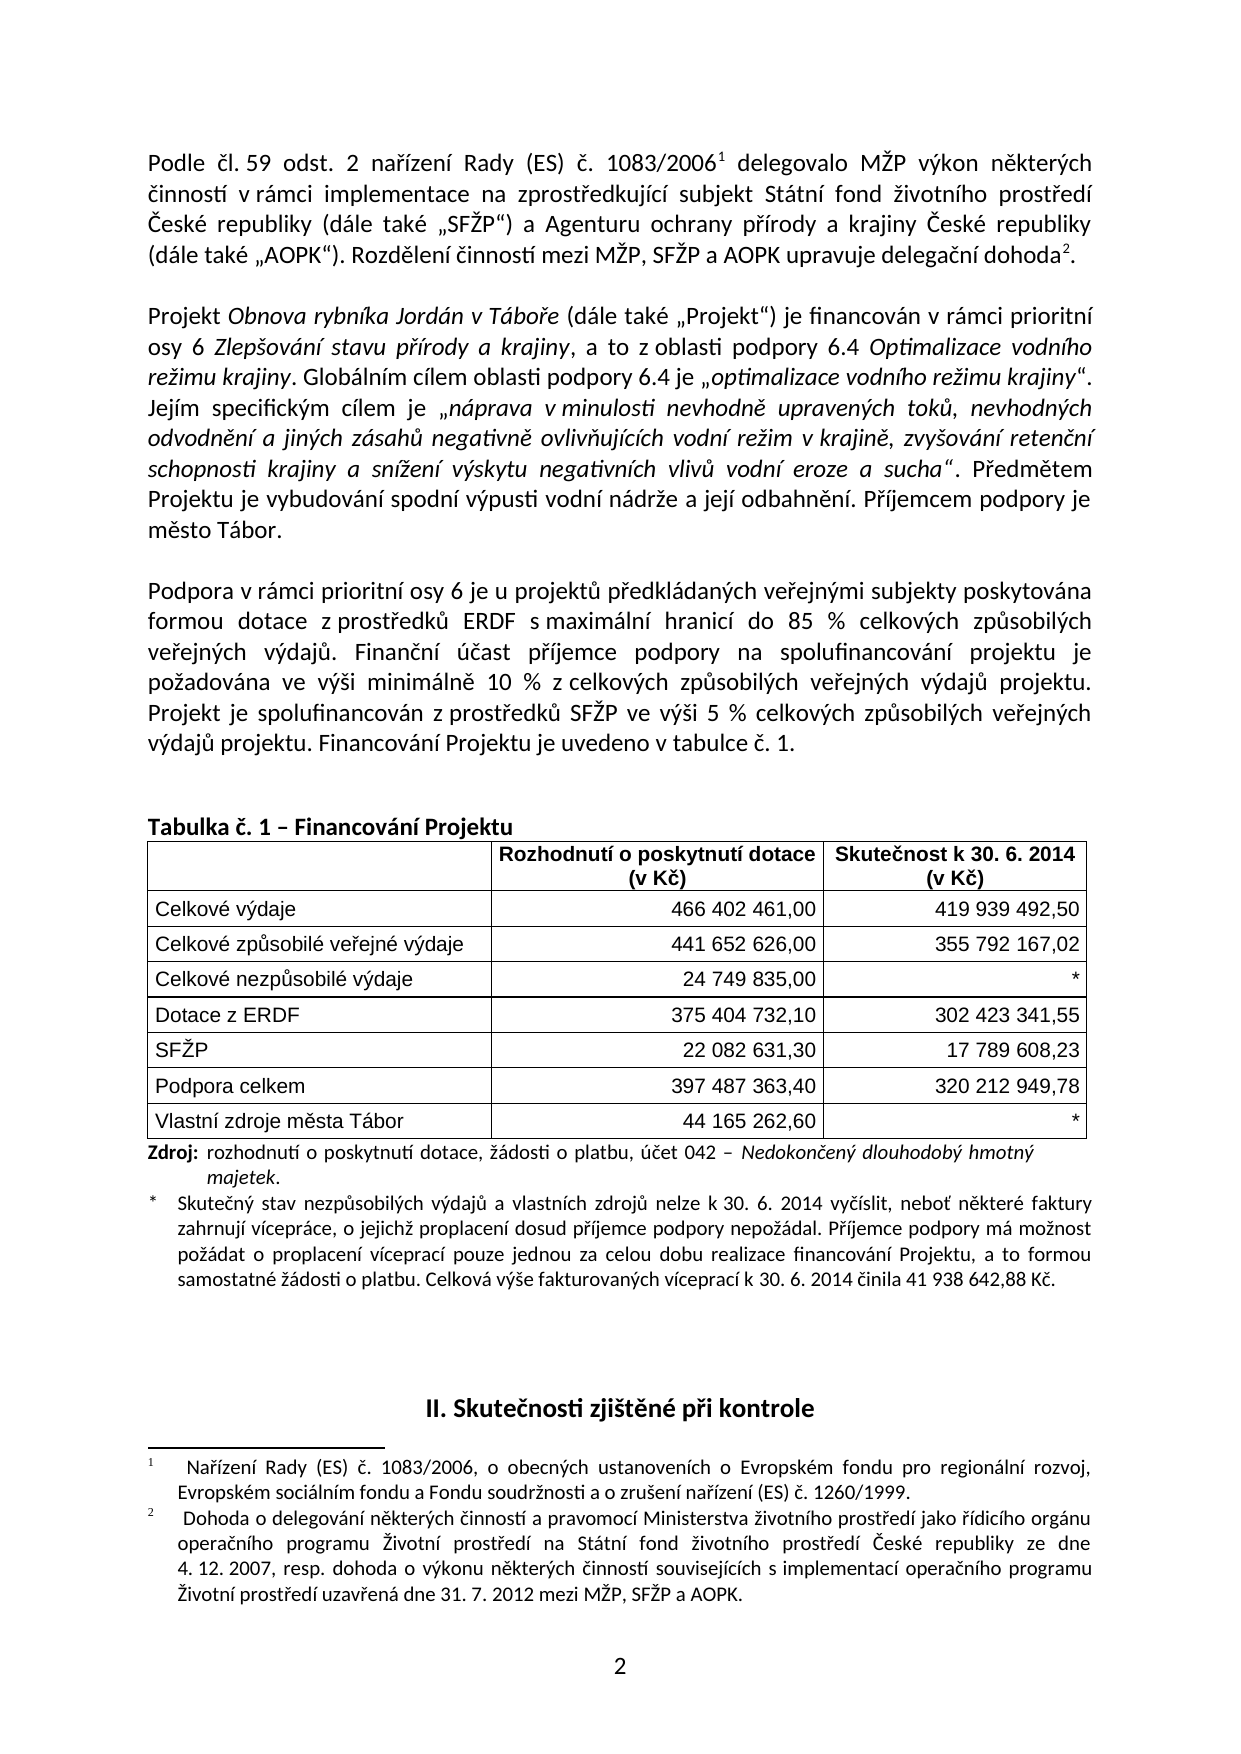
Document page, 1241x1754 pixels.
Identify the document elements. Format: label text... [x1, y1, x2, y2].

table_cell 22 082 631,30 [492, 1033, 823, 1067]
table_cell SFŽP [148, 1033, 491, 1067]
table_cell Podpora celkem [148, 1068, 491, 1103]
table_cell 441 652 626,00 [492, 927, 823, 961]
table_header [148, 842, 491, 890]
table_cell 320 212 949,78 [824, 1068, 1086, 1103]
table_cell 44 165 262,60 [492, 1104, 823, 1138]
table_cell Celkové způsobilé veřejné výdaje [148, 927, 491, 961]
text II. Skutečnosti zjištěné při kontrole [148, 1391, 1093, 1424]
table_cell 302 423 341,55 [824, 998, 1086, 1032]
table_cell Celkové výdaje [148, 891, 491, 926]
table_cell Vlastní zdroje města Tábor [148, 1104, 491, 1138]
table_cell 466 402 461,00 [492, 891, 823, 926]
table_cell * [824, 962, 1086, 996]
text * Skutečný stav nezpůsobilých výdajů a vlastních zdrojů nelze k 30. 6. 2014 vyčíslit, neboť některé faktury zahrnují vícepráce, o jejichž proplacení dosud příjemce podpory nepožádal. Příjemce podpory má možnost požádat o proplacení víceprací pouze jednou za celou dobu realizace financování Projektu, a to formou samostatné žádosti o platbu. Celková výše fakturovaných víceprací k 30. 6. 2014 činila 41 938 642,88 Kč. [148, 1190, 1093, 1292]
table_cell Celkové nezpůsobilé výdaje [148, 962, 491, 996]
table_cell 419 939 492,50 [824, 891, 1086, 926]
table_cell 375 404 732,10 [492, 998, 823, 1032]
table_header Rozhodnutí o poskytnutí dotace (v Kč) [492, 842, 823, 890]
table_cell 24 749 835,00 [492, 962, 823, 996]
text Projekt Obnova rybníka Jordán v Táboře (dále také „Projekt“) je financován v rámci prioritní osy 6 Zlepšování stavu přírody a krajiny, a to z oblasti podpory 6.4 Optimalizace vodního režimu krajiny. Globálním cílem oblasti podpory 6.4 je „optimalizace vodního režimu krajiny“. Jejím specifickým cílem je „náprava v minulosti nevhodně upravených toků, nevhodných odvodnění a jiných zásahů negativně ovlivňujících vodní režim v krajině, zvyšování retenční schopnosti krajiny a snížení výskytu negativních vlivů vodní eroze a sucha“. Předmětem Projektu je vybudování spodní výpusti vodní nádrže a její odbahnění. Příjemcem podpory je město Tábor. [148, 300, 1093, 544]
table_header Skutečnost k 30. 6. 2014 (v Kč) [824, 842, 1086, 890]
table_cell 355 792 167,02 [824, 927, 1086, 961]
table_cell 17 789 608,23 [824, 1033, 1086, 1067]
text Podle čl. 59 odst. 2 nařízení Rady (ES) č. 1083/2006 delegovalo MŽP výkon některých činností v rámci implementace na zprostředkující subjekt Státní fond životního prostředí České republiky (dále také „SFŽP“) a Agenturu ochrany přírody a krajiny České republiky (dále také „AOPK“). Rozdělení činností mezi MŽP, SFŽP a AOPK upravuje delegační dohoda. [148, 148, 1093, 270]
text Tabulka č. 1 – Financování Projektu [148, 811, 1093, 841]
table_cell 397 487 363,40 [492, 1068, 823, 1103]
table_cell Dotace z ERDF [148, 998, 491, 1032]
text Zdroj: rozhodnutí o poskytnutí dotace, žádosti o platbu, účet 042 – Nedokončený dlouhodobý hmotný majetek. [148, 1139, 1034, 1190]
text Podpora v rámci prioritní osy 6 je u projektů předkládaných veřejnými subjekty poskytována formou dotace z prostředků ERDF s maximální hranicí do 85 % celkových způsobilých veřejných výdajů. Finanční účast příjemce podpory na spolufinancování projektu je požadována ve výši minimálně 10 % z celkových způsobilých veřejných výdajů projektu. Projekt je spolufinancován z prostředků SFŽP ve výši 5 % celkových způsobilých veřejných výdajů projektu. Financování Projektu je uvedeno v tabulce č. 1. [148, 575, 1093, 758]
table_cell * [824, 1104, 1086, 1138]
